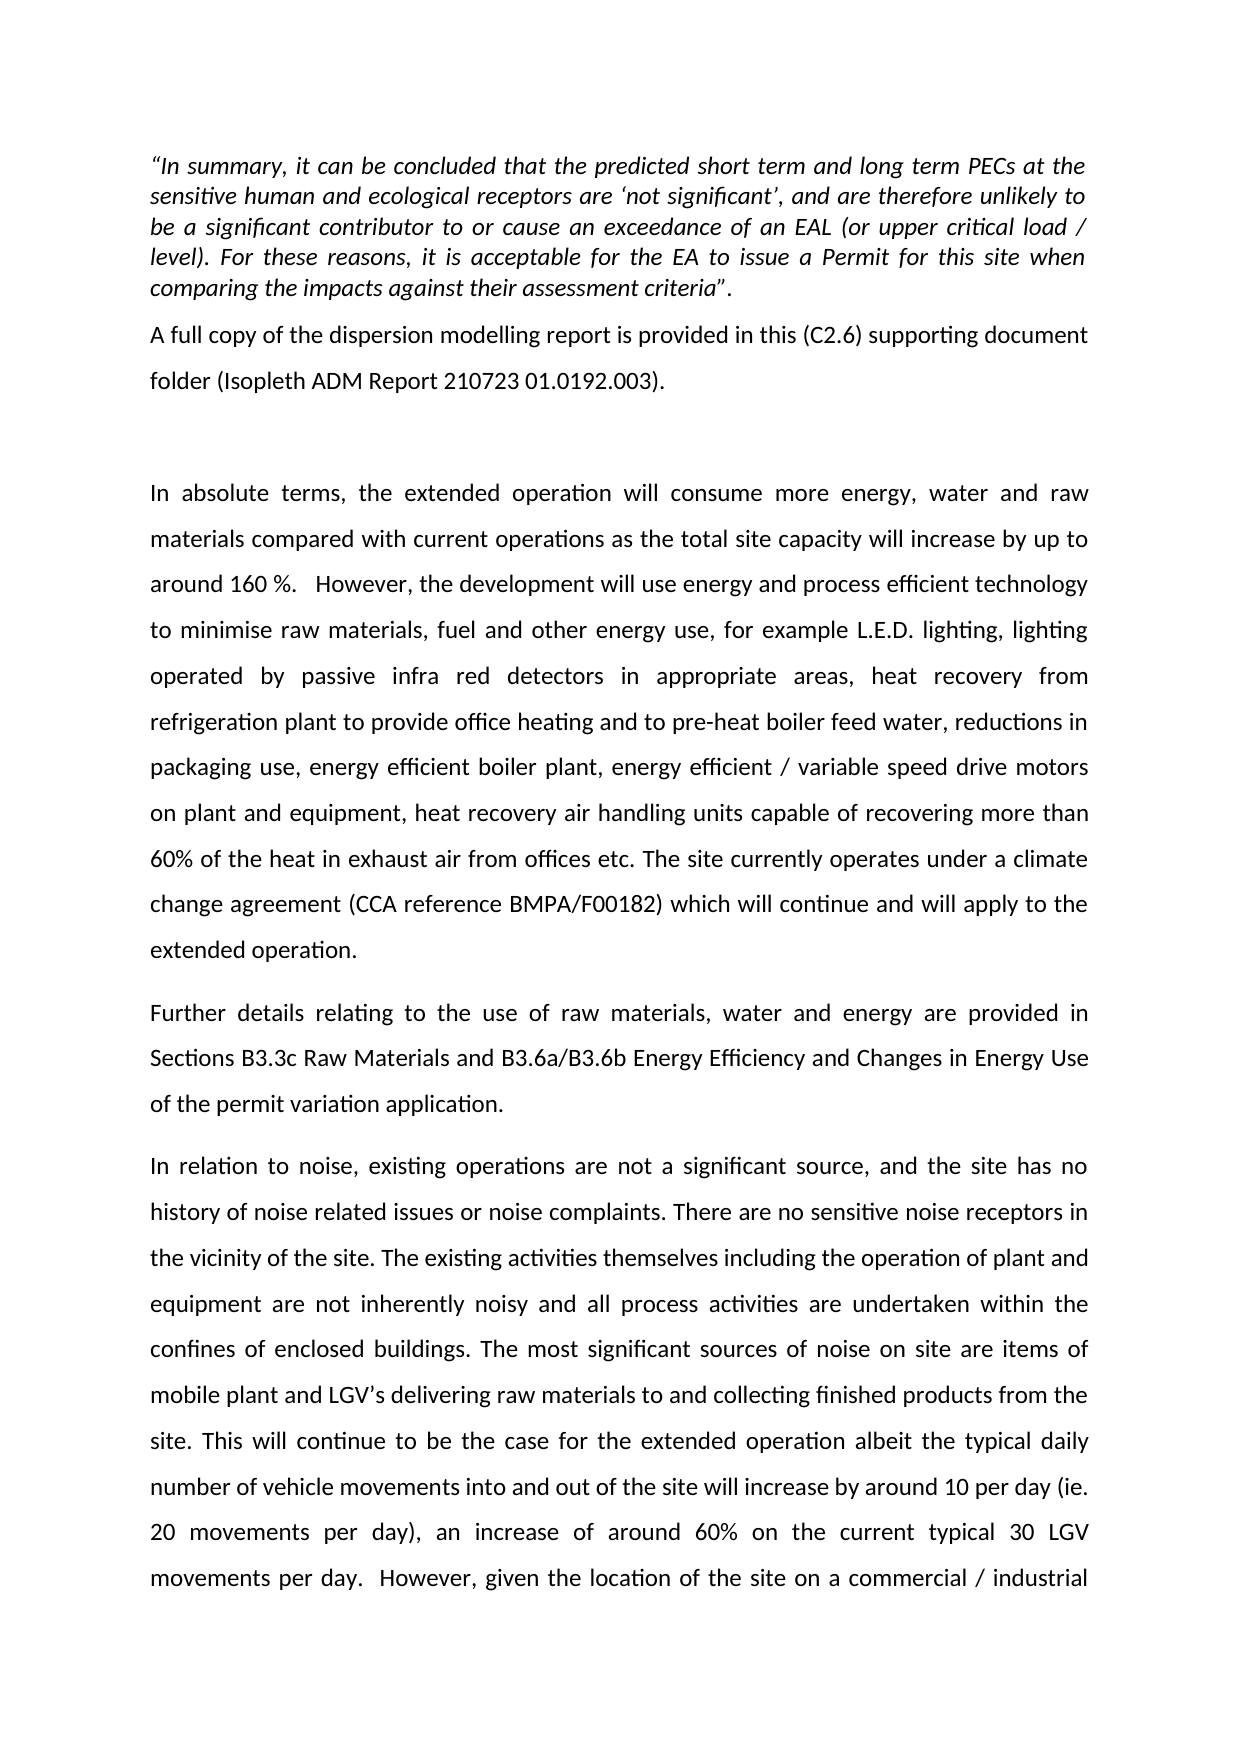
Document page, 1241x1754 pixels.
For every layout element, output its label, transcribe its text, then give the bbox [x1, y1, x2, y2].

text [150, 1151, 1090, 1593]
text Further details relating to the use of raw materials, water and energy are provided in Sections B3.3c Raw Materials and B3.6a/B3.6b Energy Efficiency and Changes in Energy Use of the permit variation application. [150, 997, 1090, 1119]
text “In summary, it can be concluded that the predicted short term and long term PECs at the sensitive human and ecological receptors are ‘not significant’, and are therefore unlikely to be a significant contributor to or cause an exceedance of an EAL (or upper critical load / level). For these reasons, it is acceptable for the EA to issue a Permit for this site when comparing the impacts against their assessment criteria”. [150, 150, 1090, 303]
text A full copy of the dispersion modelling report is provided in this (C2.6) supporting document folder (Isopleth ADM Report 210723 01.0192.003). [150, 319, 1090, 396]
text In absolute terms, the extended operation will consume more energy, water and raw materials compared with current operations as the total site capacity will increase by up to around 160 %. However, the development will use energy and process efficient technology to minimise raw materials, fuel and other energy use, for example L.E.D. lighting, lighting operated by passive infra red detectors in appropriate areas, heat recovery from refrigeration plant to provide office heating and to pre-heat boiler feed water, reductions in packaging use, energy efficient boiler plant, energy efficient / variable speed drive motors on plant and equipment, heat recovery air handling units capable of recovering more than 60% of the heat in exhaust air from offices etc. The site currently operates under a climate change agreement (CCA reference BMPA/F00182) which will continue and will apply to the extended operation. [150, 477, 1090, 965]
